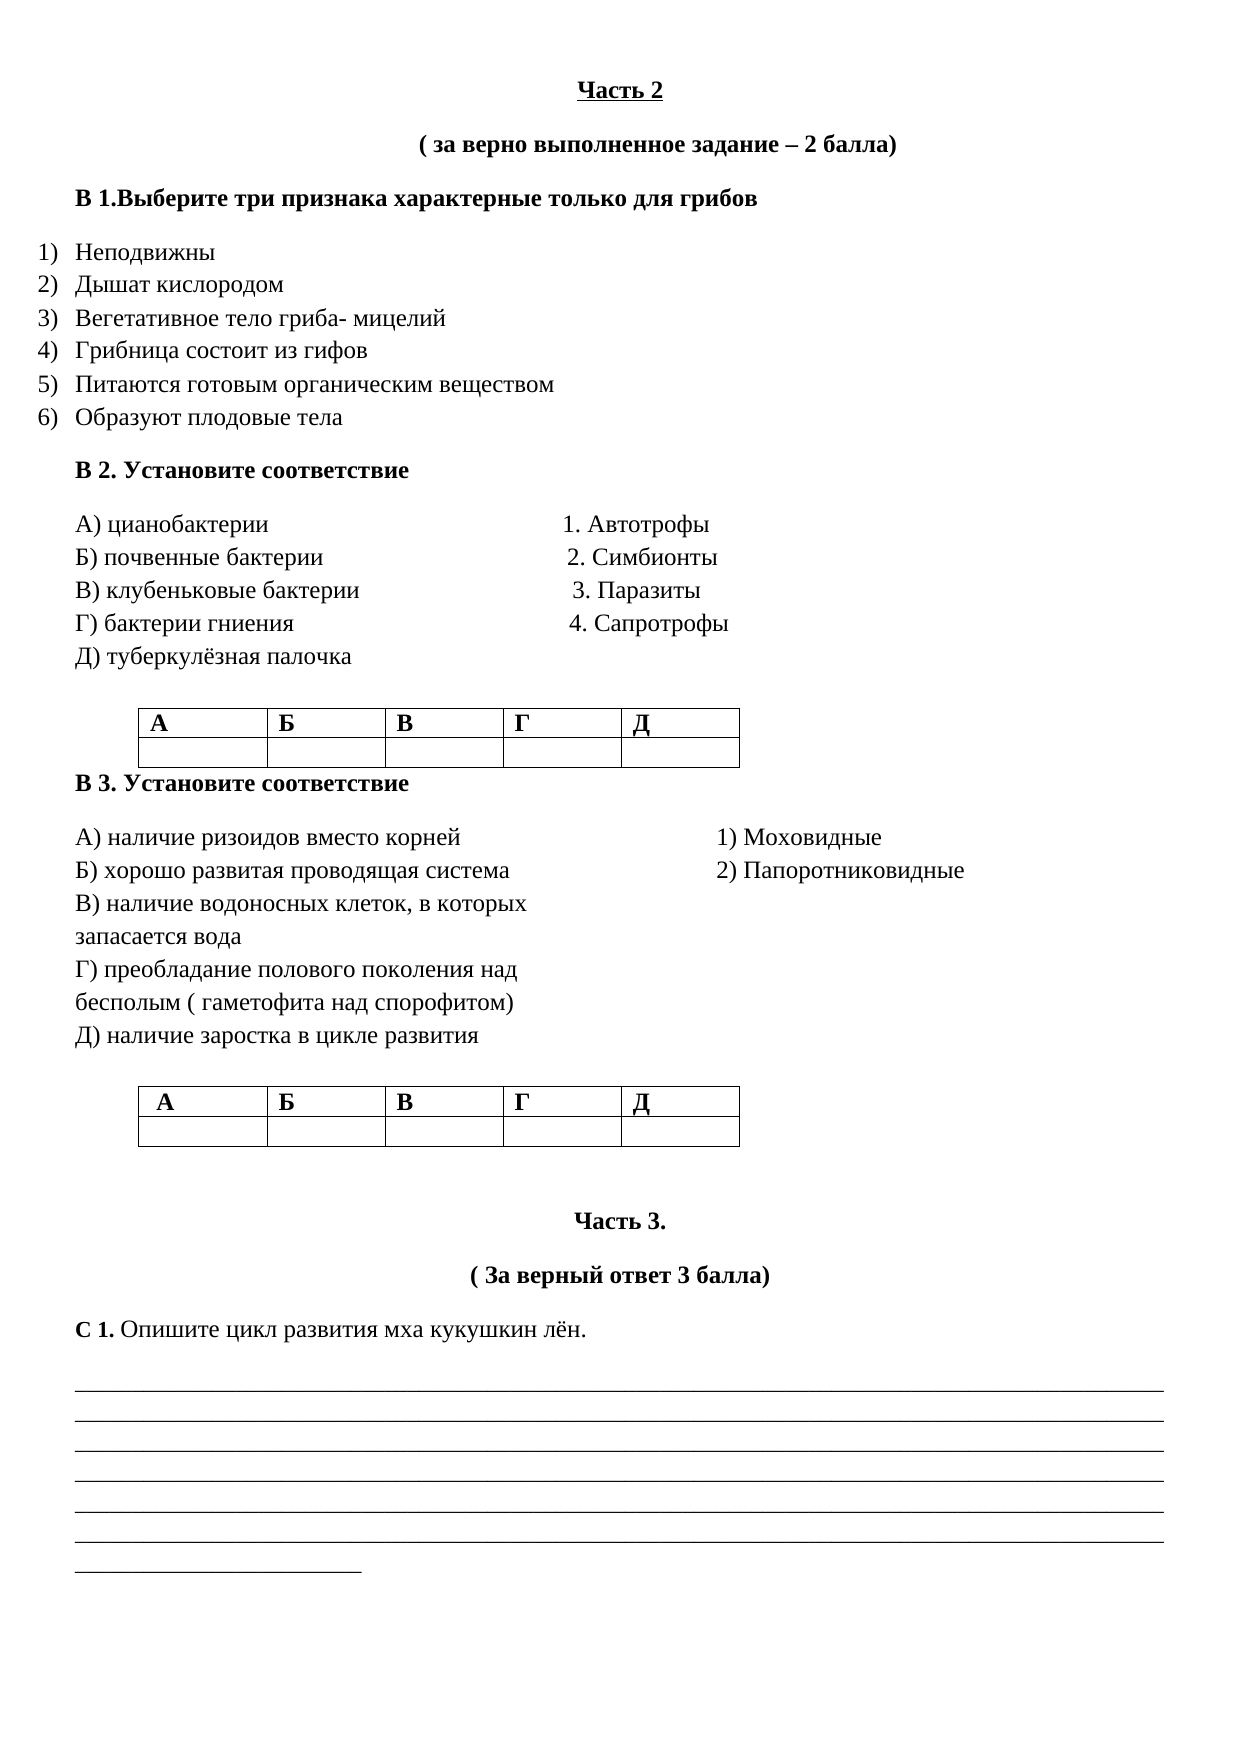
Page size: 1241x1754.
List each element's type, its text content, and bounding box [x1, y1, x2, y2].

list Питаются готовым органическим веществом [37, 369, 1165, 397]
text Б) почвенные бактерии 2. Симбионты [75, 542, 1165, 571]
table_cell [504, 1117, 621, 1146]
text Д) туберкулёзная палочка [75, 641, 1165, 670]
table_header Б [268, 709, 385, 737]
table_cell [386, 738, 503, 767]
table_header Г [504, 709, 621, 737]
table_header А [139, 709, 267, 737]
text Часть 3. [75, 1206, 1165, 1235]
table_header Г [504, 1087, 621, 1116]
text Г) бактерии гниения 4. Сапротрофы [75, 608, 1165, 637]
table_cell [622, 1117, 739, 1146]
text ___________________________________________________________________________________________________________________________________________________________________________________________________________________________________________________________________________________________________________________________________________________________________________________________________________________________________________________________________________________________________________________________________________________________________________________________________________________ [75, 1368, 1165, 1575]
table_cell [622, 738, 739, 767]
table_cell [268, 738, 385, 767]
text Г) преобладание полового поколения над бесполым ( гаметофита над спорофитом) [75, 954, 583, 1016]
text ( За верный ответ 3 балла) [75, 1260, 1165, 1289]
text В) наличие водоносных клеток, в которых запасается вода [75, 888, 583, 950]
text 2) Папоротниковидные [716, 855, 1165, 884]
table_header В [386, 709, 503, 737]
text Б) хорошо развитая проводящая система [75, 855, 583, 884]
text А) наличие ризоидов вместо корней [75, 822, 583, 851]
list Неподвижны [37, 237, 1165, 265]
list Образуют плодовые тела [37, 402, 1165, 430]
table_header Д [622, 709, 739, 737]
table_header Б [268, 1087, 385, 1116]
text В 2. Установите соответствие [75, 456, 1165, 484]
table_header А [139, 1087, 267, 1116]
text 1) Моховидные [716, 822, 1165, 851]
text В 1.Выберите три признака характерные только для грибов [75, 183, 1165, 211]
text В 3. Установите соответствие [75, 768, 1165, 797]
table_cell [139, 1117, 267, 1146]
table_cell [386, 1117, 503, 1146]
table_cell [139, 738, 267, 767]
list Дышат кислородом [37, 269, 1165, 298]
table_header Д [622, 1087, 739, 1116]
text В) клубеньковые бактерии 3. Паразиты [75, 575, 1165, 604]
list Грибница состоит из гифов [37, 336, 1165, 364]
text А) цианобактерии 1. Автотрофы [75, 509, 1165, 538]
table_cell [504, 738, 621, 767]
table_cell [268, 1117, 385, 1146]
text С 1. Опишите цикл развития мха кукушкин лён. [75, 1314, 1165, 1343]
list Вегетативное тело гриба- мицелий [37, 303, 1165, 331]
table_header В [386, 1087, 503, 1116]
text Д) наличие заростка в цикле развития [75, 1020, 583, 1049]
list ( за верно выполненное задание – 2 балла) [150, 129, 1165, 158]
text Часть 2 [75, 75, 1165, 104]
